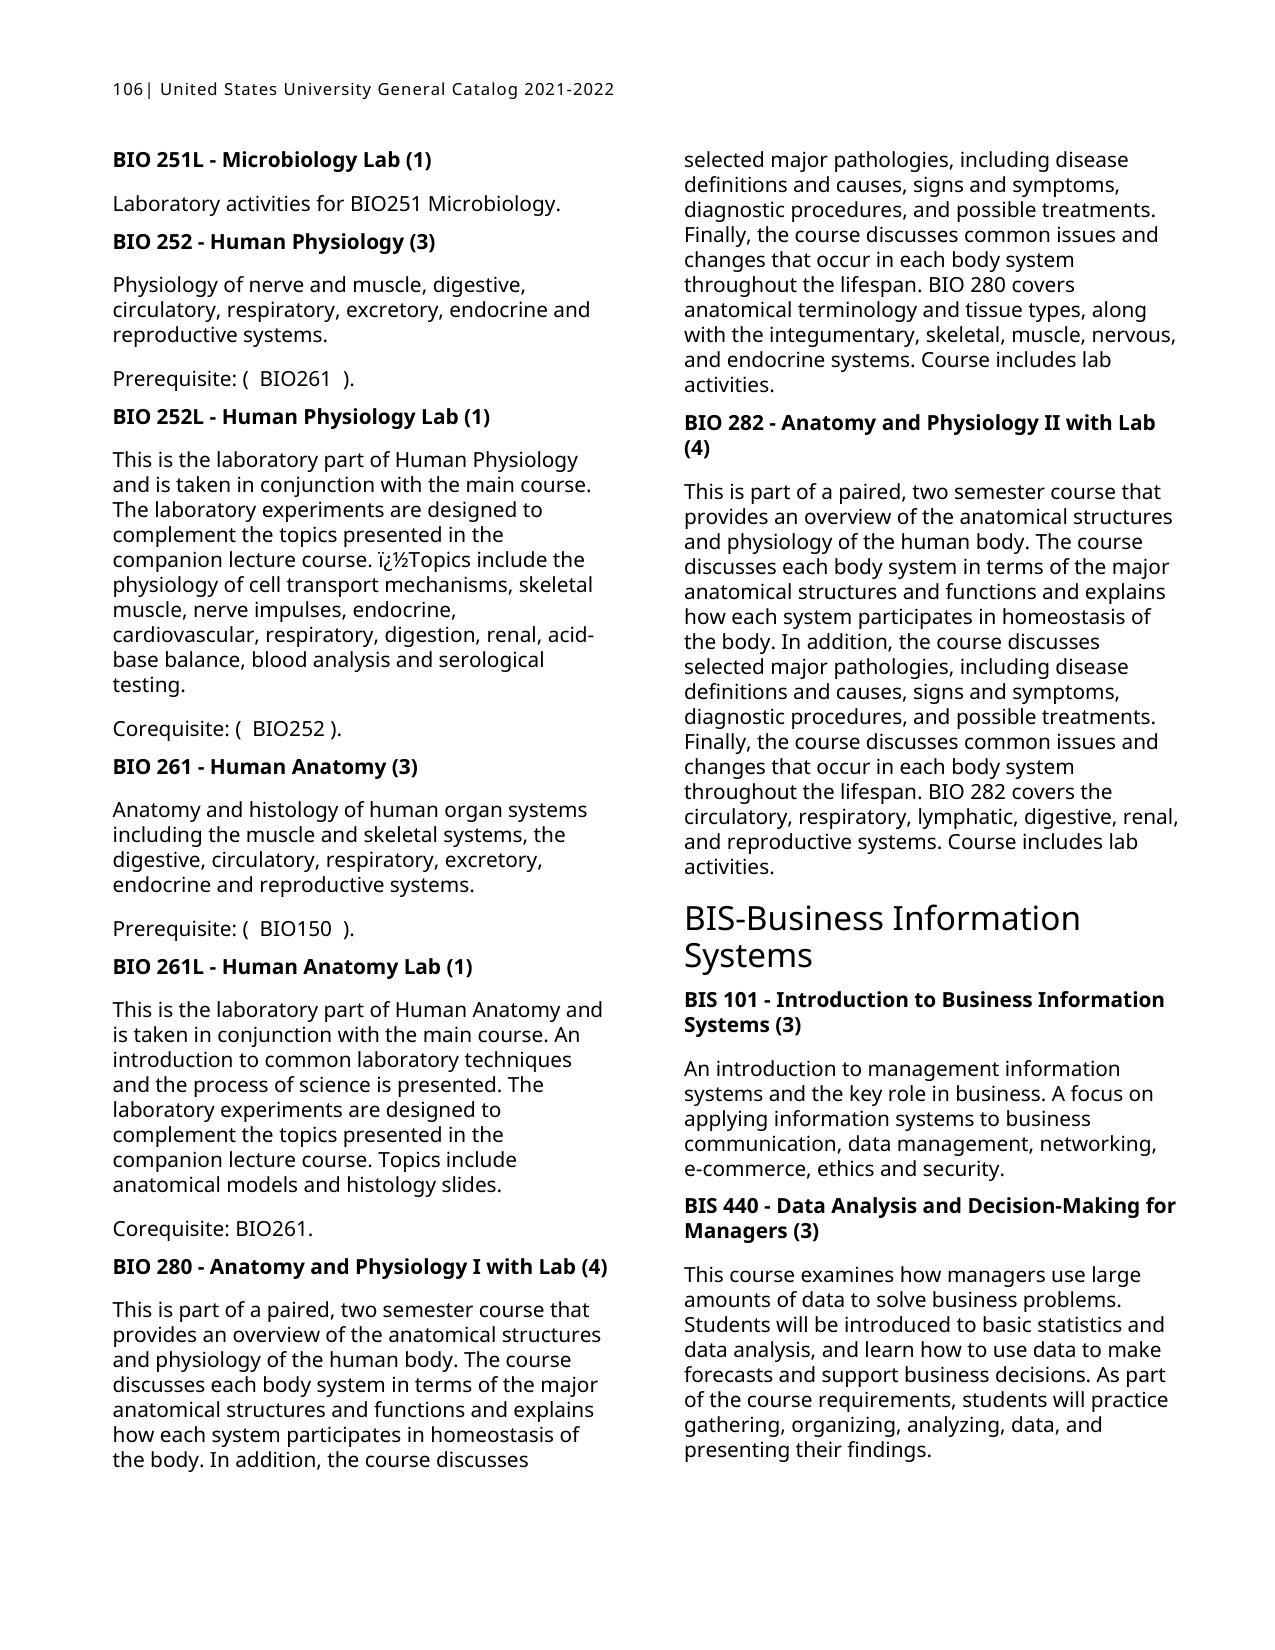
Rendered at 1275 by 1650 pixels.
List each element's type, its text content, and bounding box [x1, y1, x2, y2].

text This is part of a paired, two semester course that provides an overview of the anatomical structures and physiology of the human body. The course discusses each body system in terms of the major anatomical structures and functions and explains how each system participates in homeostasis of the body. In addition, the course discusses selected major pathologies, including disease definitions and causes, signs and symptoms, diagnostic procedures, and possible treatments. Finally, the course discusses common issues and changes that occur in each body system throughout the lifespan. BIO 280 covers anatomical terminology and tissue types, along with the integumentary, skeletal, muscle, nervous, and endocrine systems. Course includes lab activities. [684, 148, 1180, 398]
title BIS 440 - Data Analysis and Decision-Making for Managers (3) [684, 1194, 1180, 1244]
text This is part of a paired, two semester course that provides an overview of the anatomical structures and physiology of the human body. The course discusses each body system in terms of the major anatomical structures and functions and explains how each system participates in homeostasis of the body. In addition, the course discusses selected major pathologies, including disease definitions and causes, signs and symptoms, diagnostic procedures, and possible treatments. Finally, the course discusses common issues and changes that occur in each body system throughout the lifespan. BIO 282 covers the circulatory, respiratory, lymphatic, digestive, renal, and reproductive systems. Course includes lab activities. [684, 479, 1180, 879]
subtitle BIS-Business Information Systems [684, 900, 1180, 975]
text Corequisite: ( BIO252 ). [112, 717, 609, 742]
text Corequisite: BIO261. [112, 1217, 609, 1242]
title BIO 251L - Microbiology Lab (1) [112, 148, 609, 173]
text Anatomy and histology of human organ systems including the muscle and skeletal systems, the digestive, circulatory, respiratory, excretory, endocrine and reproductive systems. [112, 798, 609, 898]
title BIO 252L - Human Physiology Lab (1) [112, 404, 609, 429]
title BIS 101 - Introduction to Business Information Systems (3) [684, 987, 1180, 1037]
text This course examines how managers use large amounts of data to solve business problems. Students will be introduced to basic statistics and data analysis, and learn how to use data to make forecasts and support business decisions. As part of the course requirements, students will practice gathering, organizing, analyzing, data, and presenting their findings. [684, 1262, 1180, 1462]
title BIO 252 - Human Physiology (3) [112, 229, 609, 254]
text This is the laboratory part of Human Physiology and is taken in conjunction with the main course. The laboratory experiments are designed to complement the topics presented in the companion lecture course. ï¿½Topics include the physiology of cell transport mechanisms, skeletal muscle, nerve impulses, endocrine, cardiovascular, respiratory, digestion, renal, acid-base balance, blood analysis and serological testing. [112, 448, 609, 698]
text This is part of a paired, two semester course that provides an overview of the anatomical structures and physiology of the human body. The course discusses each body system in terms of the major anatomical structures and functions and explains how each system participates in homeostasis of the body. In addition, the course discusses selected major pathologies, including disease definitions and causes, signs and symptoms, diagnostic procedures, and possible treatments. Finally, the course discusses common issues and changes that occur in each body system throughout the lifespan. BIO 280 covers anatomical terminology and tissue types, along with the integumentary, skeletal, muscle, nervous, and endocrine systems. Course includes lab activities. [112, 1298, 609, 1473]
title BIO 261 - Human Anatomy (3) [112, 754, 609, 779]
text Laboratory activities for BIO251 Microbiology. [112, 192, 609, 217]
text This is the laboratory part of Human Anatomy and is taken in conjunction with the main course. An introduction to common laboratory techniques and the process of science is presented. The laboratory experiments are designed to complement the topics presented in the companion lecture course. Topics include anatomical models and histology slides. [112, 998, 609, 1198]
text An introduction to management information systems and the key role in business. A focus on applying information systems to business communication, data management, networking, e-commerce, ethics and security. [684, 1056, 1180, 1181]
title BIO 282 - Anatomy and Physiology II with Lab (4) [684, 410, 1180, 460]
text Prerequisite: ( BIO150 ). [112, 917, 609, 942]
title BIO 280 - Anatomy and Physiology I with Lab (4) [112, 1254, 609, 1279]
title BIO 261L - Human Anatomy Lab (1) [112, 954, 609, 979]
text Physiology of nerve and muscle, digestive, circulatory, respiratory, excretory, endocrine and reproductive systems. [112, 273, 609, 348]
text Prerequisite: ( BIO261 ). [112, 367, 609, 392]
